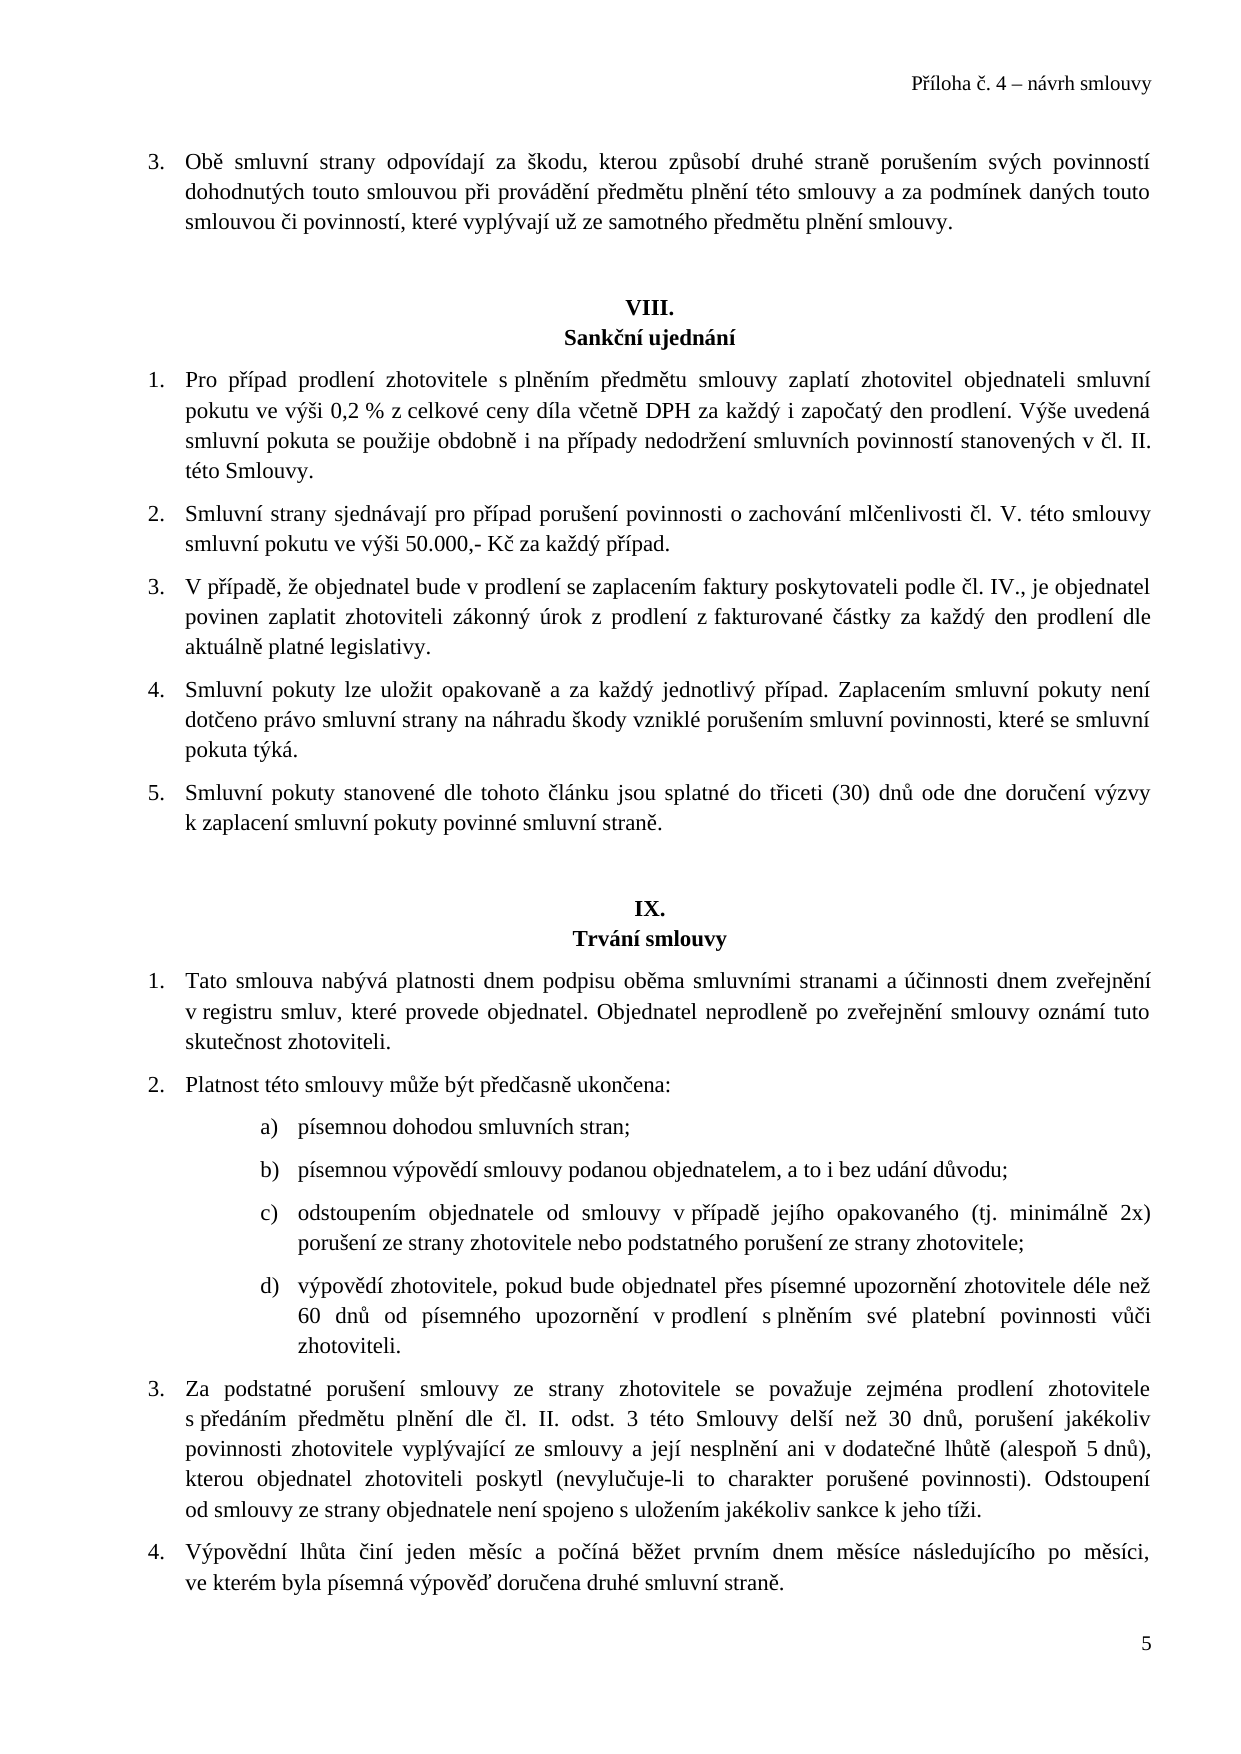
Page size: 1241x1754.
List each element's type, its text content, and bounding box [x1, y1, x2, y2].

list V případě, že objednatel bude v prodlení se zaplacením faktury poskytovateli podle čl. IV., je objednatel povinen zaplatit zhotoviteli zákonný úrok z prodlení z fakturované částky za každý den prodlení dle aktuálně platné legislativy. [148, 573, 1152, 659]
list Smluvní pokuty stanovené dle tohoto článku jsou splatné do třiceti (30) dnů ode dne doručení výzvy k zaplacení smluvní pokuty povinné smluvní straně. [148, 779, 1152, 836]
text Trvání smlouvy [148, 925, 1152, 951]
text VIII. [148, 293, 1152, 320]
list Pro případ prodlení zhotovitele s plněním předmětu smlouvy zaplatí zhotovitel objednateli smluvní pokutu ve výši 0,2 % z celkové ceny díla včetně DPH za každý i započatý den prodlení. Výše uvedená smluvní pokuta se použije obdobně i na případy nedodržení smluvních povinností stanovených v čl. II. této Smlouvy. [148, 366, 1152, 483]
list Výpovědní lhůta činí jeden měsíc a počíná běžet prvním dnem měsíce následujícího po měsíci, ve kterém byla písemná výpověď doručena druhé smluvní straně. [148, 1538, 1152, 1595]
list Platnost této smlouvy může být předčasně ukončena: [148, 1071, 1152, 1097]
list výpovědí zhotovitele, pokud bude objednatel přes písemné upozornění zhotovitele déle než 60 dnů od písemného upozornění v prodlení s plněním své platební povinnosti vůči zhotoviteli. [260, 1272, 1152, 1358]
list Smluvní pokuty lze uložit opakovaně a za každý jednotlivý případ. Zaplacením smluvní pokuty není dotčeno právo smluvní strany na náhradu škody vzniklé porušením smluvní povinnosti, které se smluvní pokuta týká. [148, 676, 1152, 763]
list Smluvní strany sjednávají pro případ porušení povinnosti o zachování mlčenlivosti čl. V. této smlouvy smluvní pokutu ve výši 50.000,- Kč za každý případ. [148, 500, 1152, 556]
list Tato smlouva nabývá platnosti dnem podpisu oběma smluvními stranami a účinnosti dnem zveřejnění v registru smluv, které provede objednatel. Objednatel neprodleně po zveřejnění smlouvy oznámí tuto skutečnost zhotoviteli. [148, 967, 1152, 1054]
list Obě smluvní strany odpovídají za škodu, kterou způsobí druhé straně porušením svých povinností dohodnutých touto smlouvou při provádění předmětu plnění této smlouvy a za podmínek daných touto smlouvou či povinností, které vyplývají už ze samotného předmětu plnění smlouvy. [148, 148, 1152, 234]
list Za podstatné porušení smlouvy ze strany zhotovitele se považuje zejména prodlení zhotovitele s předáním předmětu plnění dle čl. II. odst. 3 této Smlouvy delší než 30 dnů, porušení jakékoliv povinnosti zhotovitele vyplývající ze smlouvy a její nesplnění ani v dodatečné lhůtě (alespoň 5 dnů), kterou objednatel zhotoviteli poskytl (nevylučuje-li to charakter porušené povinnosti). Odstoupení od smlouvy ze strany objednatele není spojeno s uložením jakékoliv sankce k jeho tíži. [148, 1375, 1152, 1522]
list odstoupením objednatele od smlouvy v případě jejího opakovaného (tj. minimálně 2x) porušení ze strany zhotovitele nebo podstatného porušení ze strany zhotovitele; [260, 1199, 1152, 1255]
list písemnou dohodou smluvních stran; [260, 1113, 1152, 1140]
text IX. [148, 894, 1152, 921]
list písemnou výpovědí smlouvy podanou objednatelem, a to i bez udání důvodu; [260, 1156, 1152, 1182]
text Sankční ujednání [148, 324, 1152, 350]
